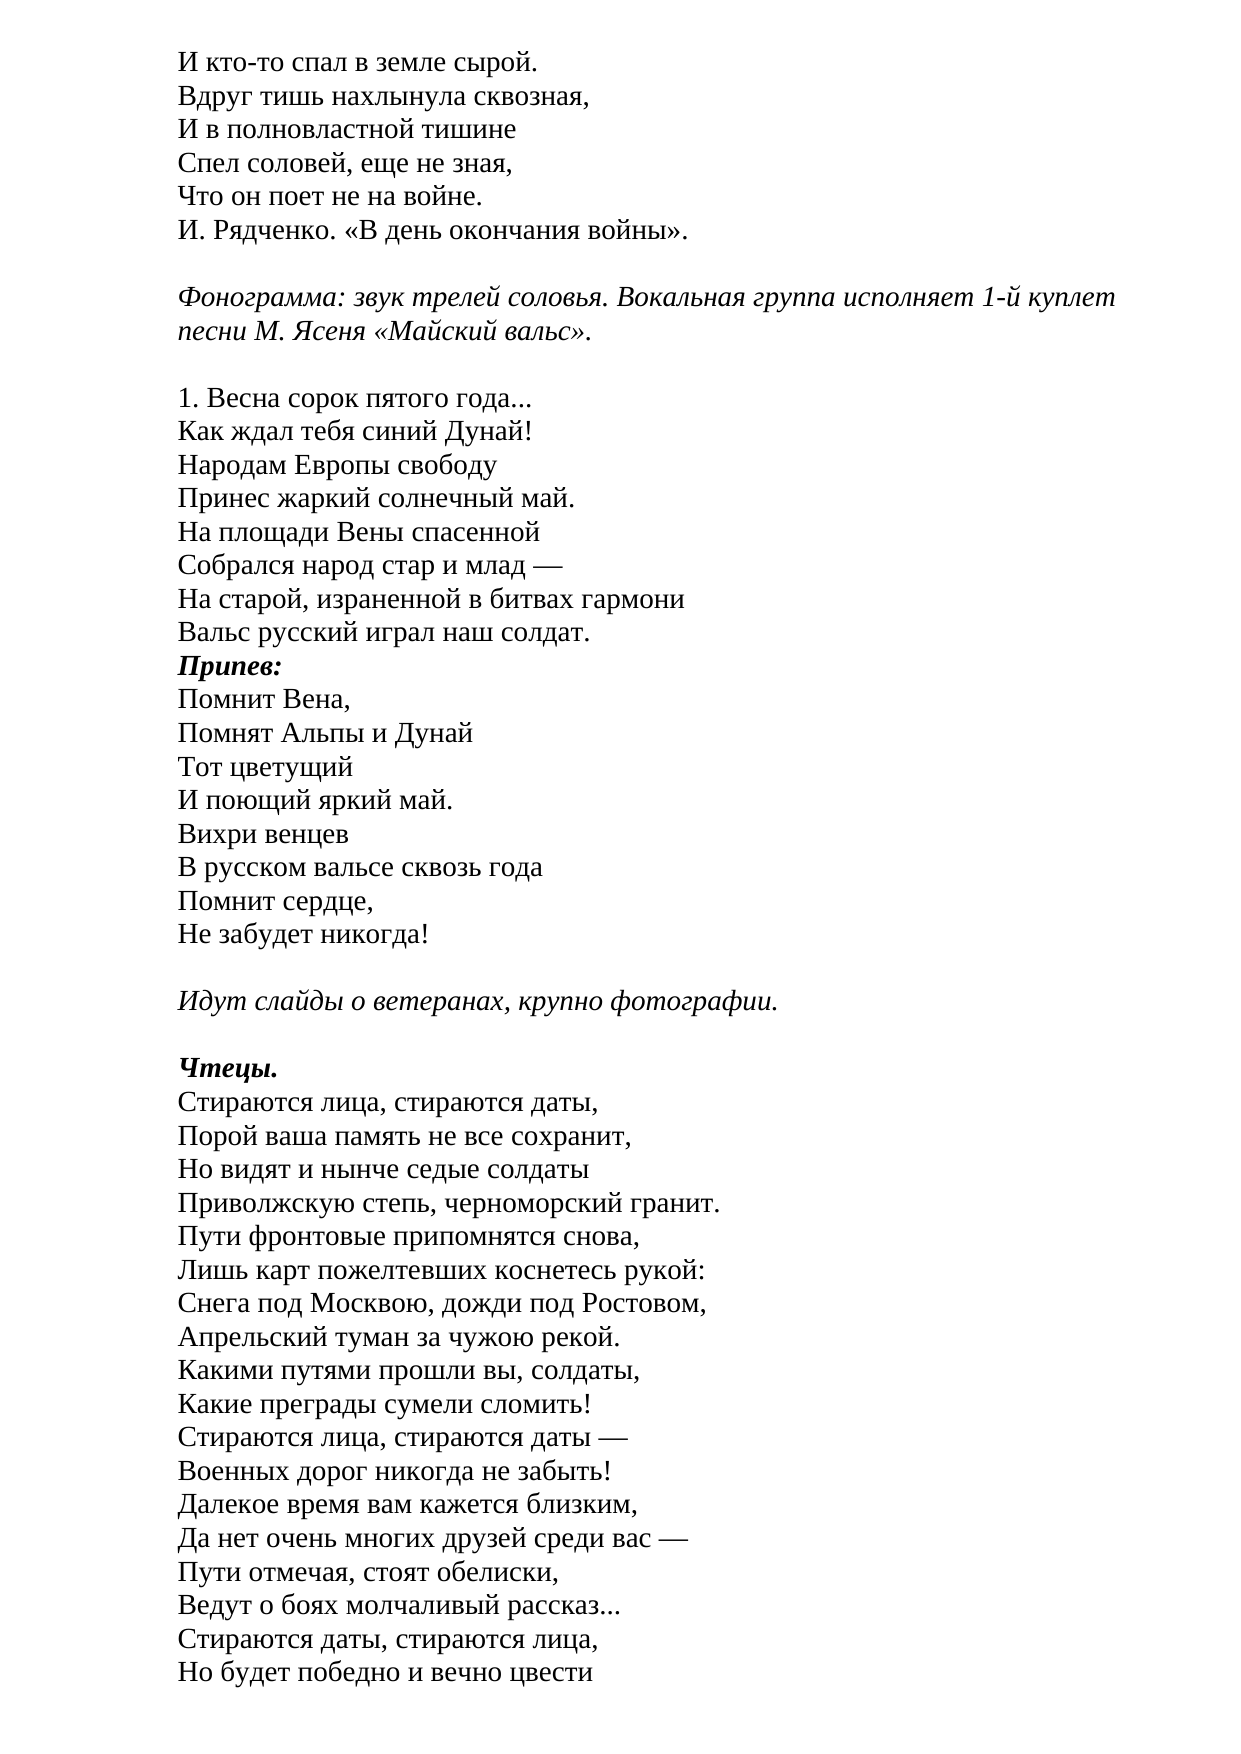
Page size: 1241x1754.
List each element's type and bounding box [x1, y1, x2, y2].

text [177, 44, 1152, 1688]
